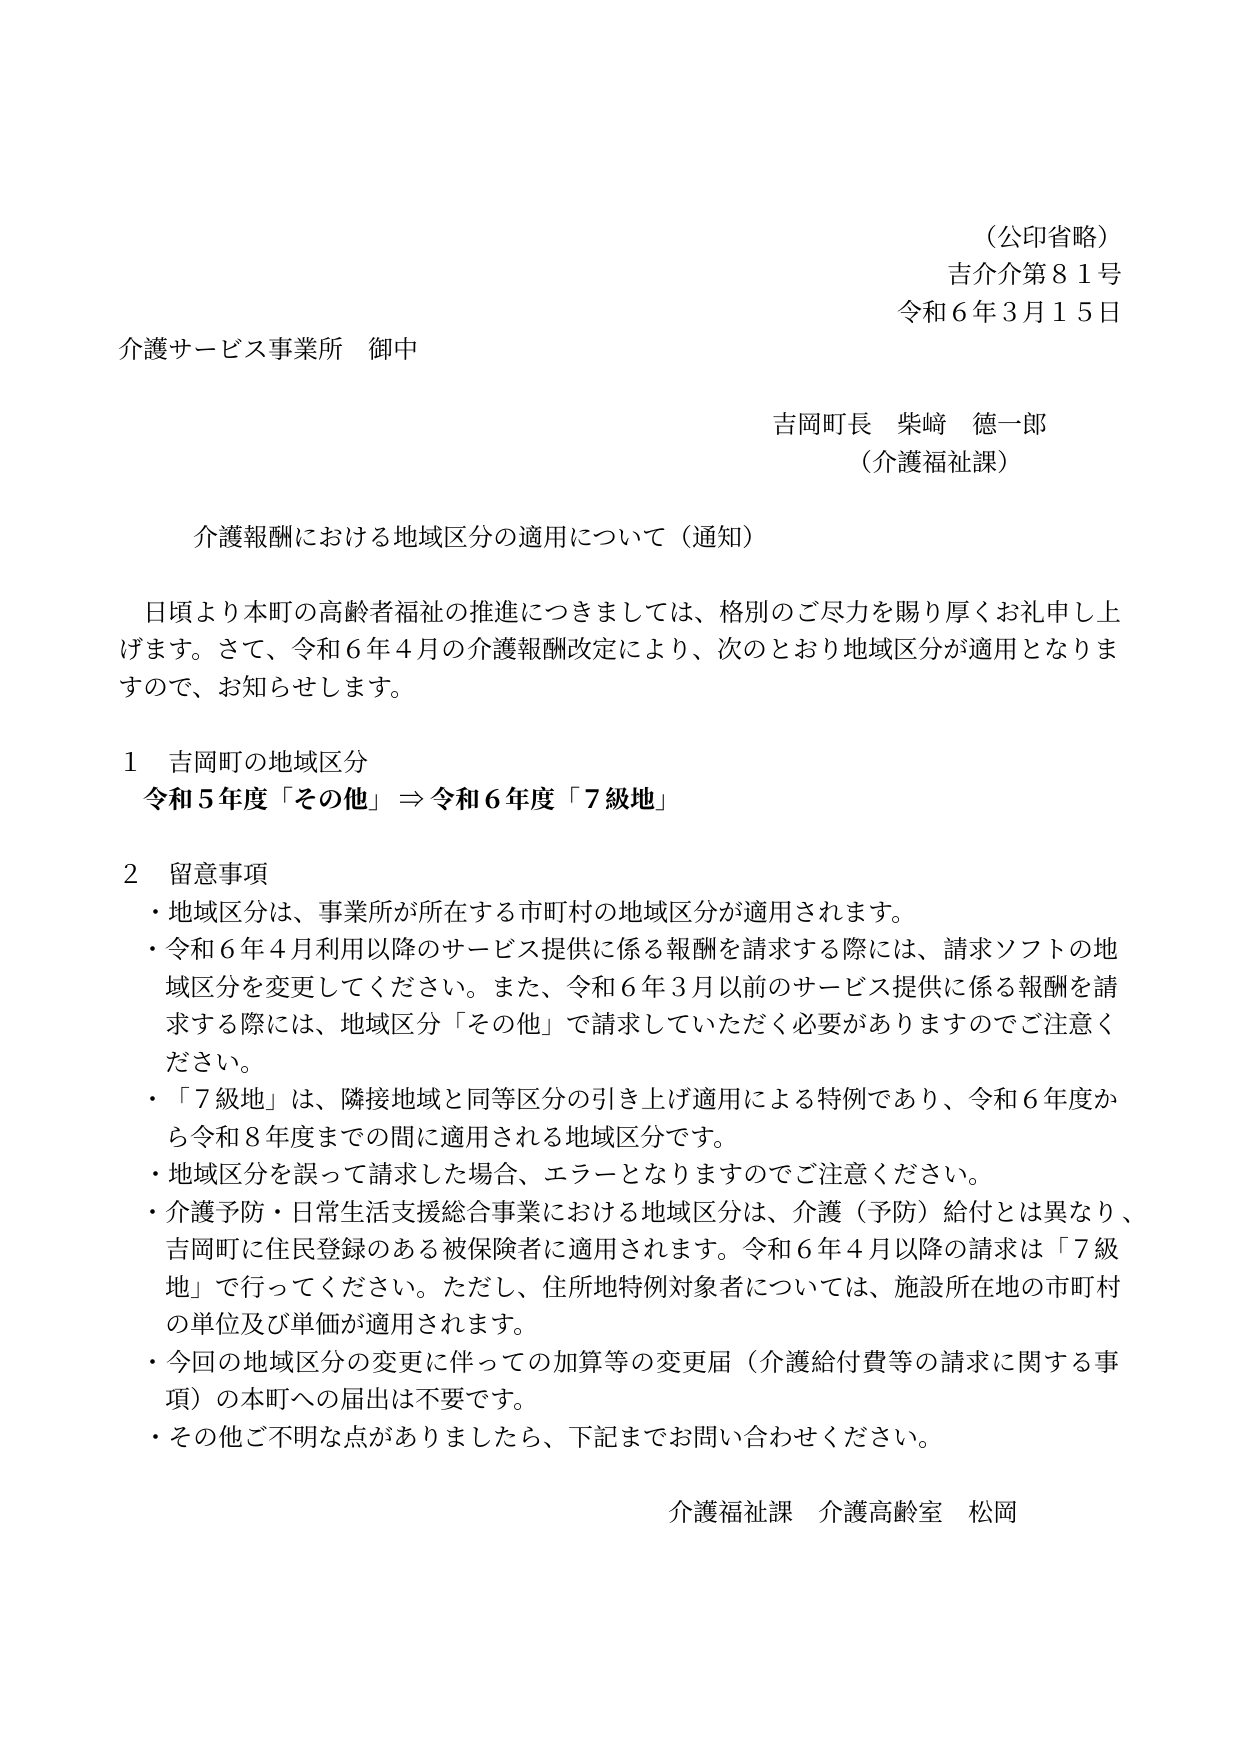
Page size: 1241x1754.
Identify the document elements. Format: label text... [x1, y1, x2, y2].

text １ 吉岡町の地域区分 [118, 742, 1122, 779]
text ２ 留意事項 [118, 854, 1122, 892]
text ・令和６年４月利用以降のサービス提供に係る報酬を請求する際には、請求ソフトの地域区分を変更してください。また、令和６年３月以前のサービス提供に係る報酬を請求する際には、地域区分「その他」で請求していただく必要がありますのでご注意ください。 [140, 929, 1122, 1079]
text 介護福祉課 介護高齢室 松岡 [118, 1492, 1122, 1529]
text 令和６年３月１５日 [118, 292, 1122, 329]
text 日頃より本町の高齢者福祉の推進につきましては、格別のご尽力を賜り厚くお礼申し上げます。さて、令和６年４月の介護報酬改定により、次のとおり地域区分が適用となりますので、お知らせします。 [118, 592, 1122, 704]
text ・地域区分は、事業所が所在する市町村の地域区分が適用されます。 [118, 892, 1122, 929]
text （介護福祉課） [118, 442, 1022, 479]
text ・「７級地」は、隣接地域と同等区分の引き上げ適用による特例であり、令和６年度から令和８年度までの間に適用される地域区分です。 [140, 1079, 1122, 1154]
text ・今回の地域区分の変更に伴っての加算等の変更届（介護給付費等の請求に関する事項）の本町への届出は不要です。 [140, 1342, 1122, 1417]
text 吉岡町長 柴﨑 德一郎 [118, 404, 1047, 442]
text ・介護予防・日常生活支援総合事業における地域区分は、介護（予防）給付とは異なり、吉岡町に住民登録のある被保険者に適用されます。令和６年４月以降の請求は「７級地」で行ってください。ただし、住所地特例対象者については、施設所在地の市町村の単位及び単価が適用されます。 [140, 1192, 1122, 1342]
text ・地域区分を誤って請求した場合、エラーとなりますのでご注意ください。 [118, 1154, 1122, 1192]
text 令和５年度「その他」 ⇒ 令和６年度「７級地」 [118, 779, 1122, 817]
text 介護報酬における地域区分の適用について（通知） [118, 517, 1122, 554]
text 吉介介第８１号 [118, 254, 1122, 292]
text 介護サービス事業所 御中 [118, 329, 1122, 367]
text （公印省略） [118, 217, 1122, 254]
text ・その他ご不明な点がありましたら、下記までお問い合わせください。 [118, 1417, 1122, 1454]
